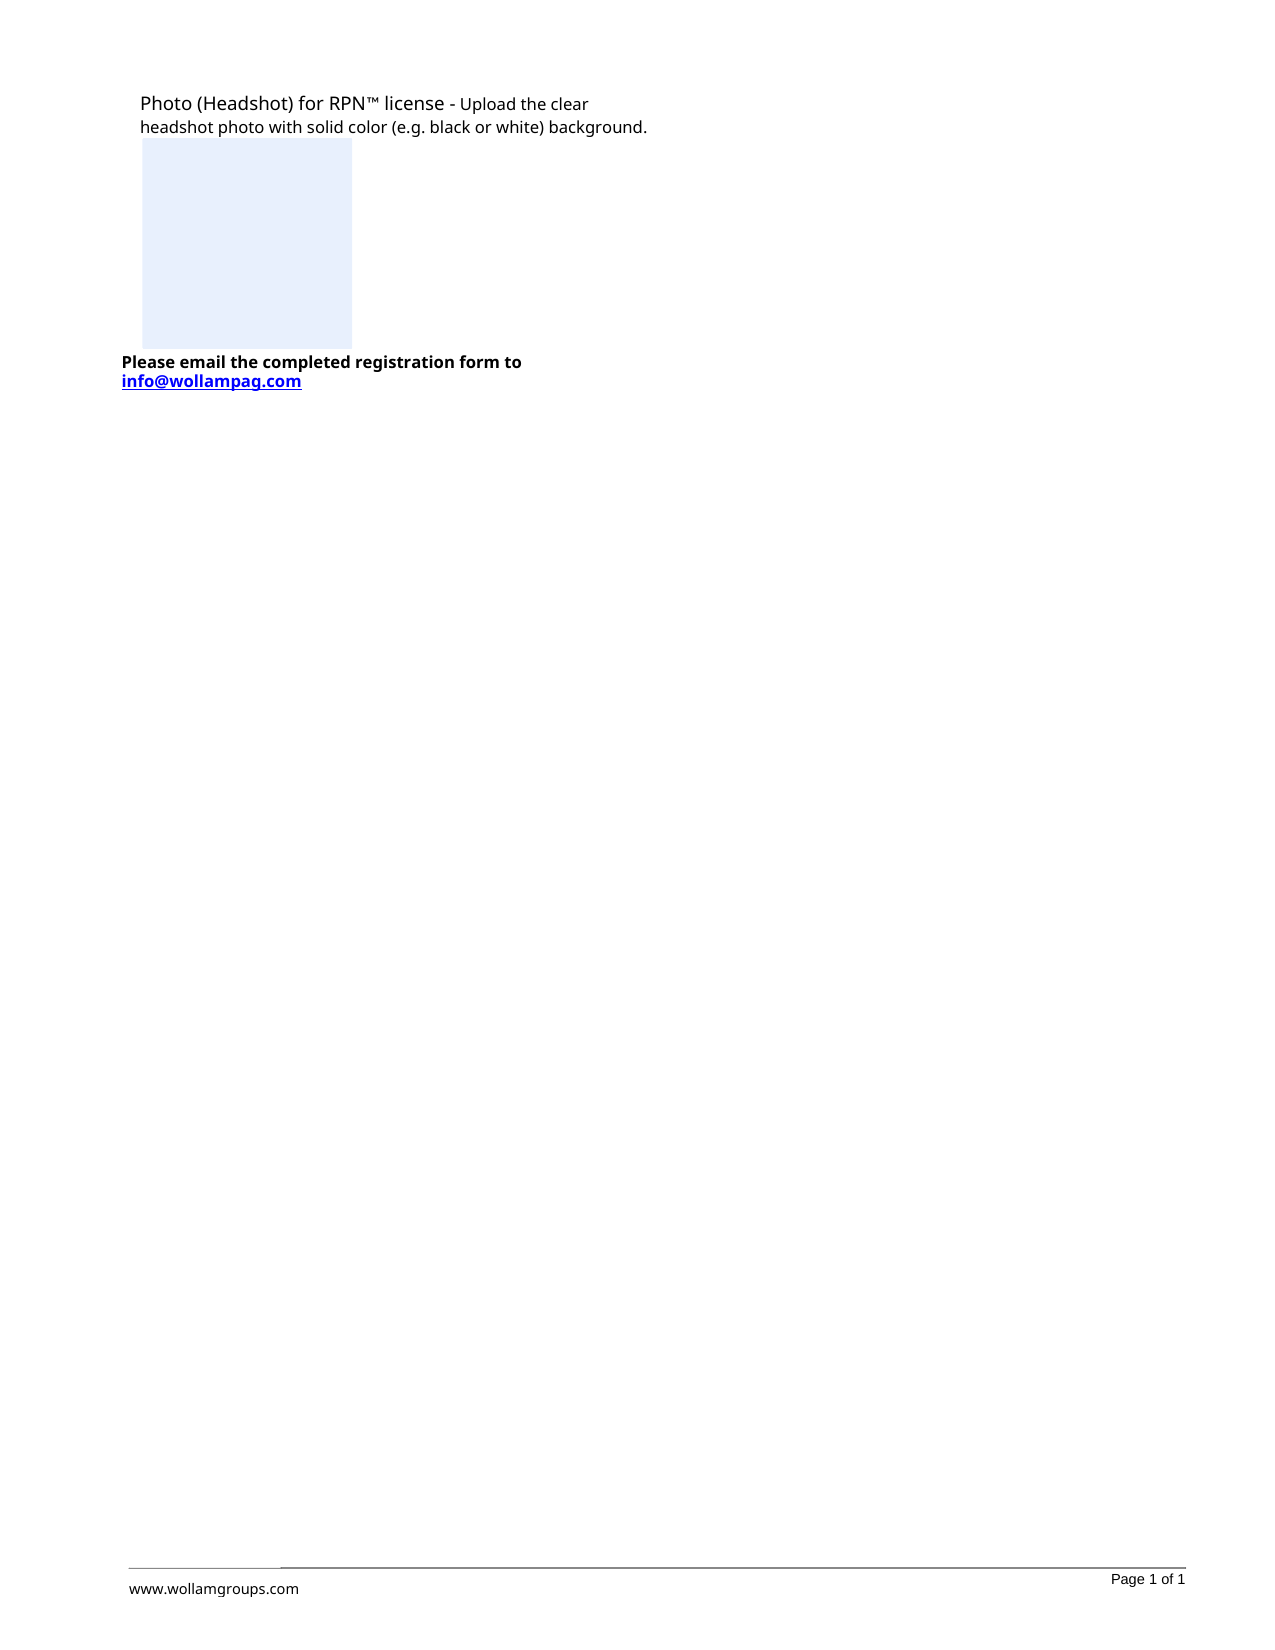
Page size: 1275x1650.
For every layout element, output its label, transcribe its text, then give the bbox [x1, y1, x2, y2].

text Please email the completed registration form to info@wollampag.com [121, 354, 666, 391]
picture [142, 138, 353, 349]
subtitle Photo (Headshot) for RPN™ license - Upload the clear headshot photo with solid color (e.g. black or white) background. [140, 64, 666, 138]
